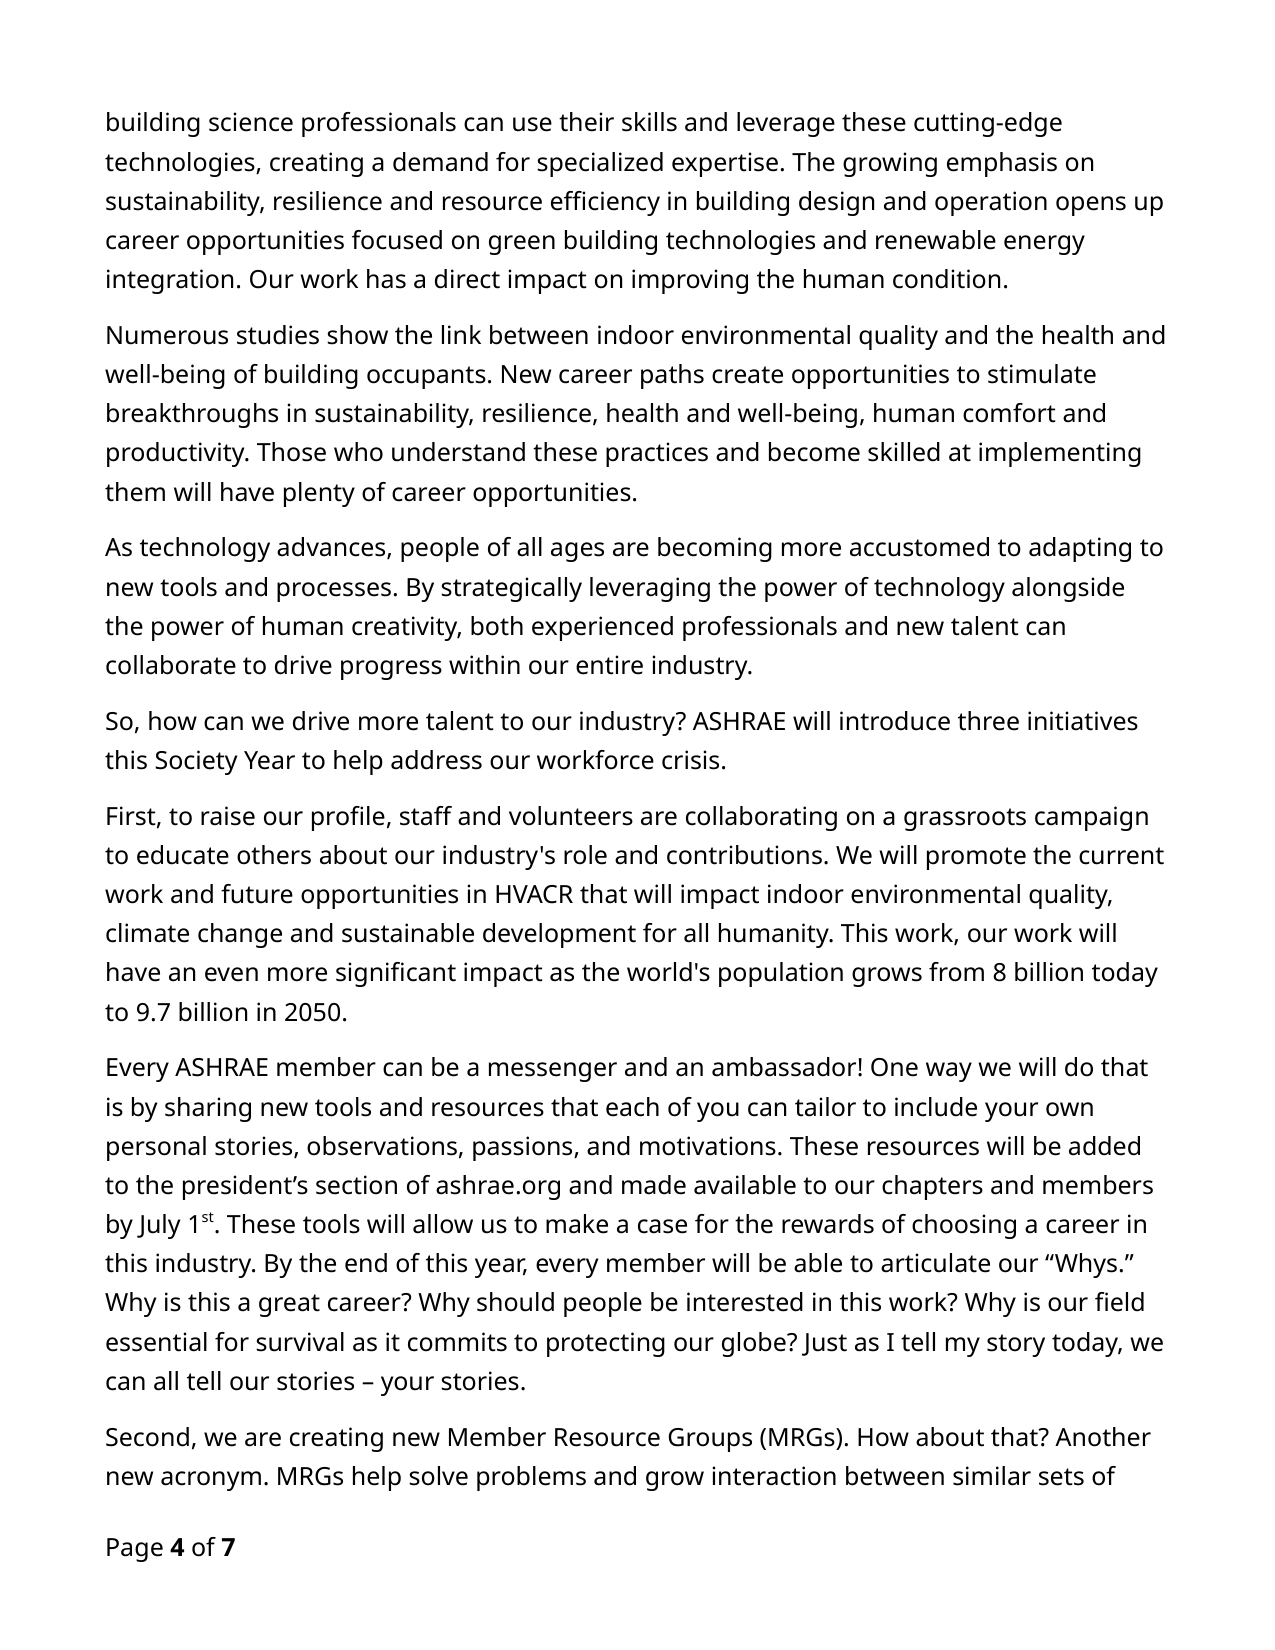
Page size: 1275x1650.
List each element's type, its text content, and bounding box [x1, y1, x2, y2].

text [105, 1419, 1170, 1492]
text First, to raise our profile, staff and volunteers are collaborating on a grassroots campaign to educate others about our industry's role and contributions. We will promote the current work and future opportunities in HVACR that will impact indoor environmental quality, climate change and sustainable development for all humanity. This work, our work will have an even more significant impact as the world's population grows from 8 billion today to 9.7 billion in 2050. [105, 798, 1170, 1028]
text So, how can we drive more talent to our industry? ASHRAE will introduce three initiatives this Society Year to help address our workforce crisis. [105, 703, 1170, 777]
text As technology advances, people of all ages are becoming more accustomed to adapting to new tools and processes. By strategically leveraging the power of technology alongside the power of human creativity, both experienced professionals and new talent can collaborate to drive progress within our entire industry. [105, 530, 1170, 682]
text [105, 105, 1170, 296]
text Every ASHRAE member can be a messenger and an ambassador! One way we will do that is by sharing new tools and resources that each of you can tailor to include your own personal stories, observations, passions, and motivations. These resources will be added to the president’s section of ashrae.org and made available to our chapters and members by July 1st. These tools will allow us to make a case for the rewards of choosing a career in this industry. By the end of this year, every member will be able to articulate our “Whys.” Why is this a great career? Why should people be interested in this work? Why is our field essential for survival as it commits to protecting our globe? Just as I tell my story today, we can all tell our stories – your stories. [105, 1050, 1170, 1397]
text Numerous studies show the link between indoor environmental quality and the health and well-being of building occupants. New career paths create opportunities to stimulate breakthroughs in sustainability, resilience, health and well-being, human comfort and productivity. Those who understand these practices and become skilled at implementing them will have plenty of career opportunities. [105, 317, 1170, 508]
